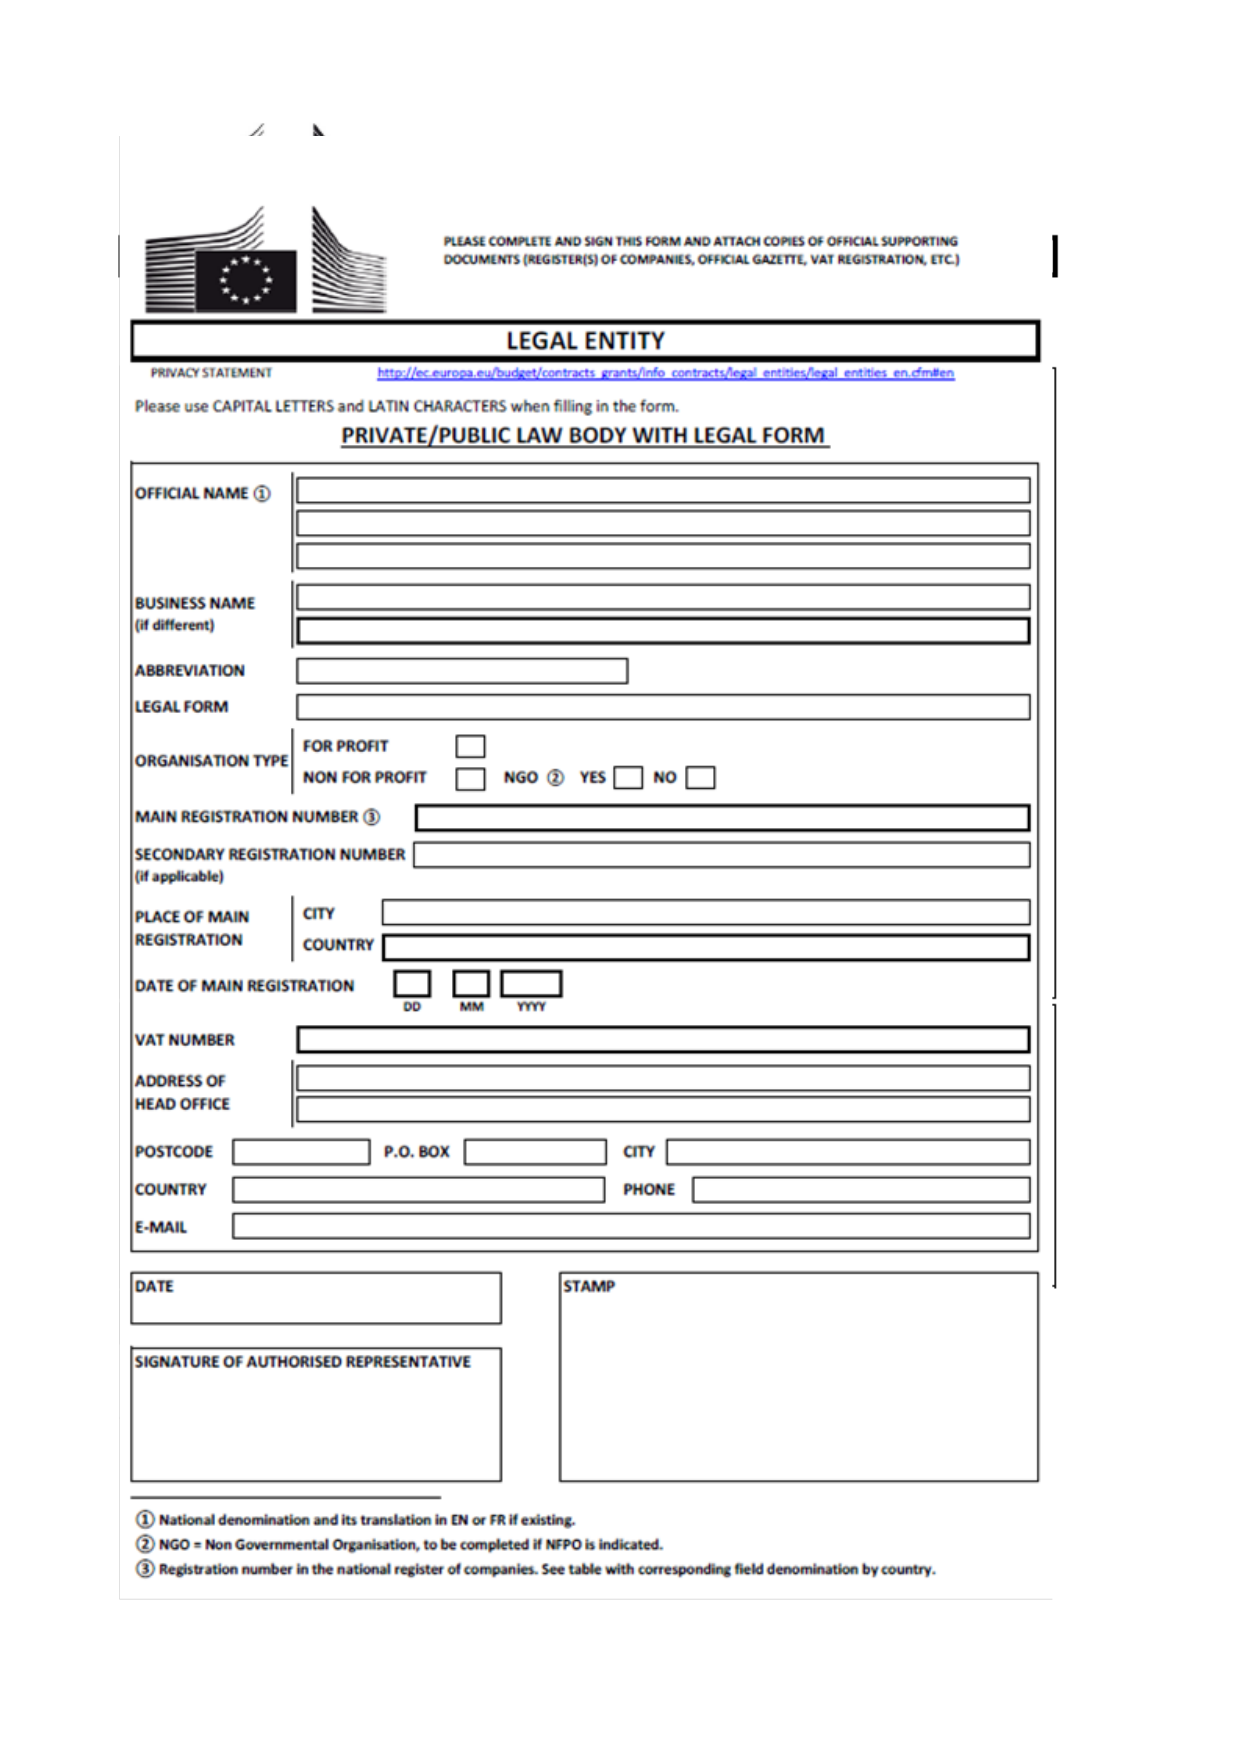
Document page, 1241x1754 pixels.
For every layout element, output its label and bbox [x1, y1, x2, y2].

picture [112, 111, 1063, 1601]
